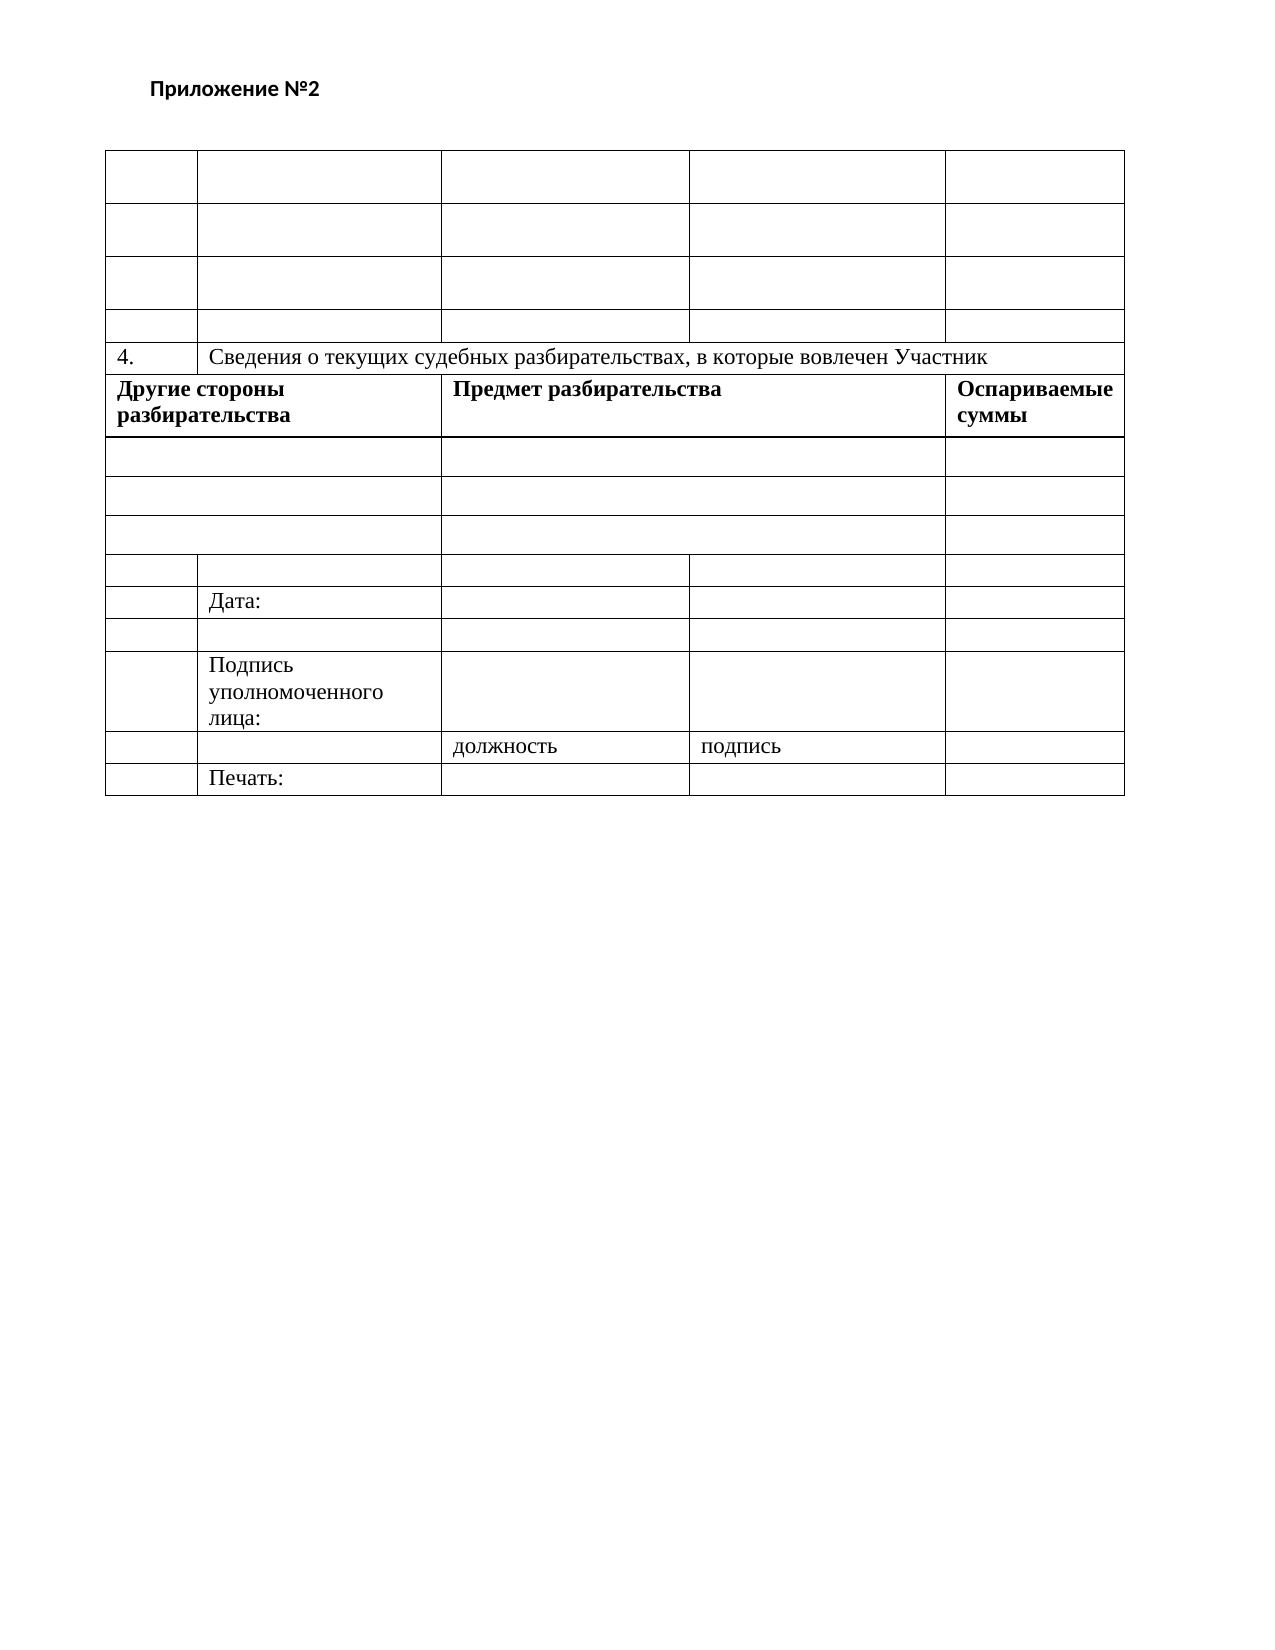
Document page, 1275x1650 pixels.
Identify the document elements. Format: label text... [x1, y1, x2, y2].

table_cell [106, 516, 441, 554]
table_cell [690, 151, 945, 203]
table_cell [946, 257, 1124, 309]
table_cell [106, 204, 197, 256]
table_cell [106, 587, 197, 618]
table_cell Подпись уполномоченного лица: [198, 652, 441, 731]
table_cell [198, 310, 441, 342]
table_cell [198, 732, 441, 763]
table_cell [198, 204, 441, 256]
table_cell Другие стороны разбирательства [106, 375, 441, 436]
table_cell [442, 204, 689, 256]
table_cell [690, 652, 945, 731]
table_cell [442, 652, 689, 731]
table_cell [946, 438, 1124, 476]
table_cell Оспариваемые суммы [946, 375, 1124, 436]
table_cell подпись [690, 732, 945, 763]
table_cell [106, 652, 197, 731]
table_cell [946, 619, 1124, 651]
table_cell [946, 516, 1124, 554]
table_cell [442, 477, 945, 514]
table_cell [442, 587, 689, 618]
table_cell 4. [106, 343, 197, 374]
table_cell [690, 619, 945, 651]
table_cell [946, 587, 1124, 618]
table_cell [946, 477, 1124, 514]
table_cell [442, 257, 689, 309]
table_cell [690, 204, 945, 256]
table_cell [198, 257, 441, 309]
table_cell [442, 764, 689, 795]
table_cell [198, 619, 441, 651]
table_cell [442, 151, 689, 203]
table_cell [690, 257, 945, 309]
table_cell [946, 555, 1124, 586]
table_cell [106, 310, 197, 342]
table_cell [690, 310, 945, 342]
table_cell [442, 555, 689, 586]
table_cell [946, 151, 1124, 203]
table_cell [690, 555, 945, 586]
table_cell [106, 732, 197, 763]
table_cell [442, 619, 689, 651]
table_cell [106, 257, 197, 309]
table_cell [442, 310, 689, 342]
table_cell [946, 204, 1124, 256]
table_cell [442, 516, 945, 554]
table_cell [106, 151, 197, 203]
table_cell Сведения о текущих судебных разбирательствах, в которые вовлечен Участник [198, 343, 1124, 374]
table_cell [946, 310, 1124, 342]
table_cell [106, 477, 441, 514]
table_cell [198, 151, 441, 203]
table_cell [106, 619, 197, 651]
table_cell [442, 438, 945, 476]
table_cell [946, 732, 1124, 763]
table_cell Печать: [198, 764, 441, 795]
table_cell [106, 438, 441, 476]
table_cell [198, 555, 441, 586]
table_cell Дата: [198, 587, 441, 618]
table_cell [690, 764, 945, 795]
table_cell должность [442, 732, 689, 763]
table_cell [946, 764, 1124, 795]
table_cell Предмет разбирательства [442, 375, 945, 436]
table_cell [106, 555, 197, 586]
table_cell [690, 587, 945, 618]
table_cell [106, 764, 197, 795]
table_cell [946, 652, 1124, 731]
